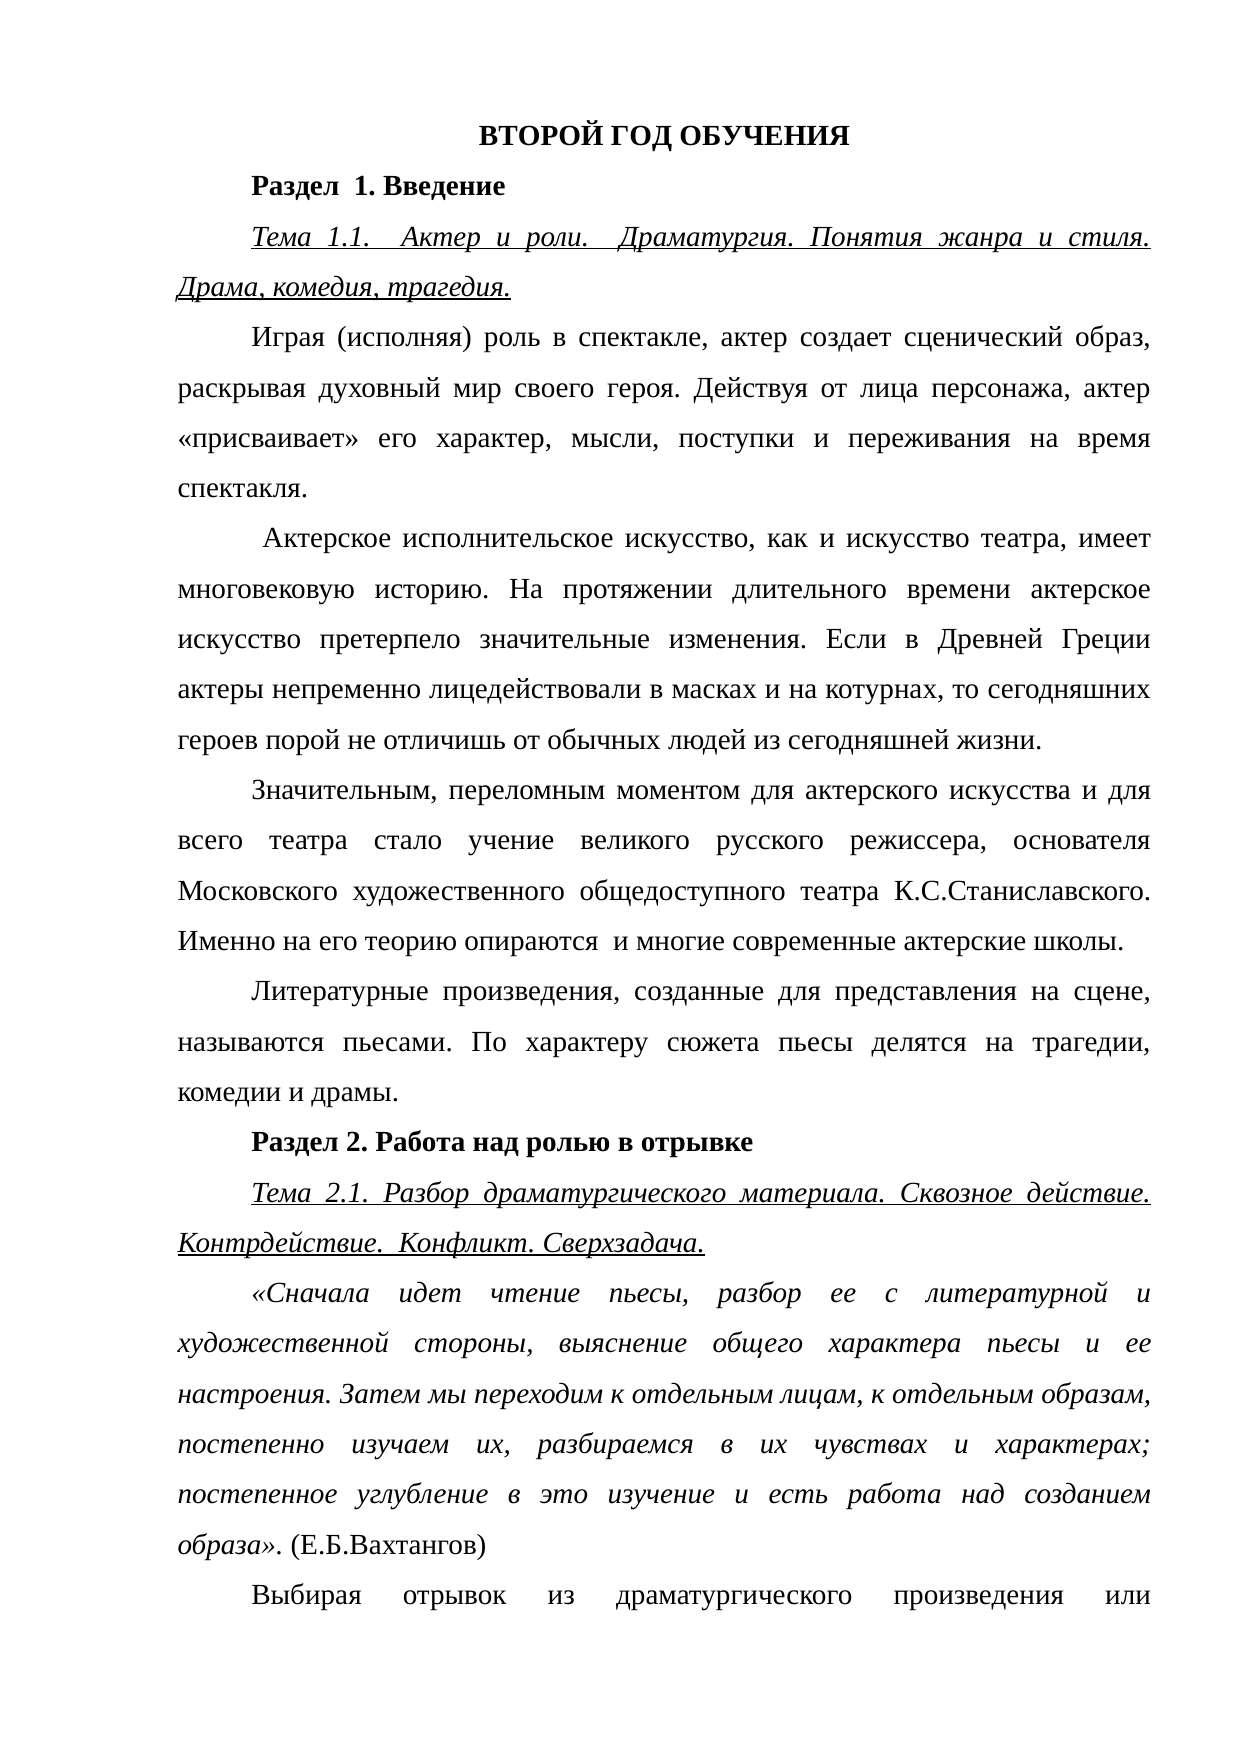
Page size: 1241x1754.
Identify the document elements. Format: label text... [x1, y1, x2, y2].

text Значительным, переломным моментом для актерского искусства и для всего театра стало учение великого русского режиссера, основателя Московского художественного общедоступного театра К.С.Станиславского. Именно на его теорию опираются и многие современные актерские школы. [177, 772, 1152, 957]
text «Сначала идет чтение пьесы, разбор ее с литературной и художественной стороны, выяснение общего характера пьесы и ее настроения. Затем мы переходим к отдельным лицам, к отдельным образам, постепенно изучаем их, разбираемся в их чувствах и характерах; постепенное углубление в это изучение и есть работа над созданием образа». (Е.Б.Вахтангов) [177, 1275, 1152, 1560]
text Раздел 2. Работа над ролью в отрывке [177, 1124, 1152, 1158]
text Раздел 1. Введение [177, 168, 1152, 202]
text Играя (исполняя) роль в спектакле, актер создает сценический образ, раскрывая духовный мир своего героя. Действуя от лица персонажа, актер «присваивает» его характер, мысли, поступки и переживания на время спектакля. [177, 319, 1152, 504]
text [177, 1577, 1152, 1611]
text ВТОРОЙ ГОД ОБУЧЕНИЯ [177, 118, 1152, 152]
text Литературные произведения, созданные для представления на сцене, называются пьесами. По характеру сюжета пьесы делятся на трагедии, комедии и драмы. [177, 973, 1152, 1108]
text Актерское исполнительское искусство, как и искусство театра, имеет многовековую историю. На протяжении длительного времени актерское искусство претерпело значительные изменения. Если в Древней Греции актеры непременно лицедействовали в масках и на котурнах, то сегодняшних героев порой не отличишь от обычных людей из сегодняшней жизни. [177, 521, 1152, 755]
text Тема 2.1. Разбор драматургического материала. Сквозное действие. Контрдействие. Конфликт. Сверхзадача. [177, 1175, 1152, 1258]
text Тема 1.1. Актер и роли. Драматургия. Понятия жанра и стиля. Драма, комедия, трагедия. [177, 219, 1152, 303]
